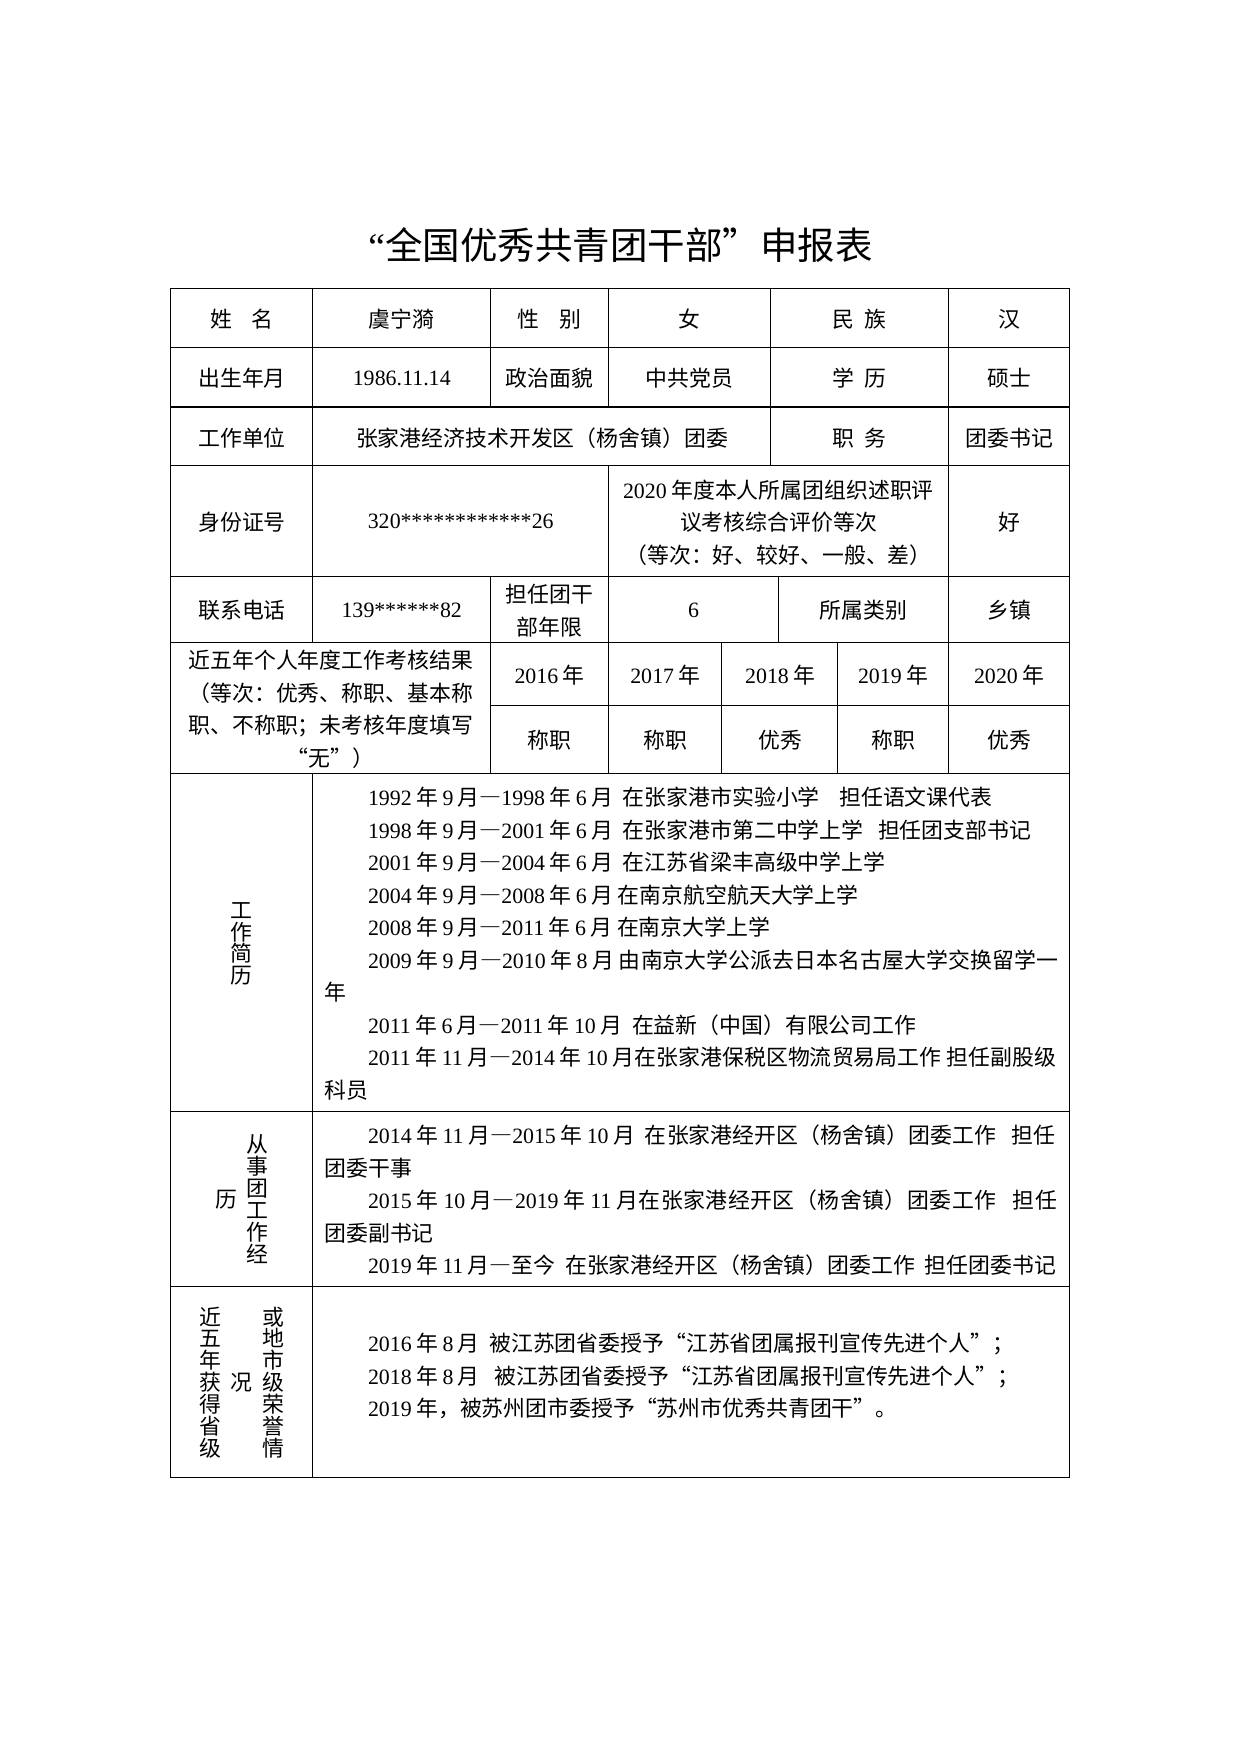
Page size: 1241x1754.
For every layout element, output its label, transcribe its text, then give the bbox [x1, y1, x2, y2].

table_cell 1986.11.14 [313, 348, 490, 406]
table_cell 近五年个人年度工作考核结果（等次：优秀、称职、基本称职、不称职；未考核年度填写“无”） [171, 643, 490, 773]
table_cell 联系电话 [171, 577, 312, 642]
table_cell 2020年度本人所属团组织述职评议考核综合评价等次 （等次：好、较好、一般、差） [609, 466, 948, 576]
table_cell 2017年 [609, 643, 721, 704]
table_cell 139******82 [313, 577, 490, 642]
table_header 民 族 [771, 289, 948, 347]
table_cell 乡镇 [949, 577, 1069, 642]
table_cell 称职 [838, 706, 948, 773]
table_cell 硕士 [949, 348, 1069, 406]
table_cell 或地市级荣誉情况 近五年获得省级 [171, 1287, 312, 1477]
table_header 姓 名 [171, 289, 312, 347]
table_cell 称职 [491, 706, 608, 773]
table_cell 工作简历 [171, 774, 312, 1111]
table_cell 2020年 [949, 643, 1069, 704]
table_cell 身份证号 [171, 466, 312, 576]
table_cell 职 务 [771, 408, 948, 465]
table_header 女 [609, 289, 770, 347]
table_cell 中共党员 [609, 348, 770, 406]
table_cell 从事团工作经历 [171, 1112, 312, 1286]
table_cell 出生年月 [171, 348, 312, 406]
table_cell 320************26 [313, 466, 608, 576]
table_cell 政治面貌 [491, 348, 608, 406]
table_header 性 别 [491, 289, 608, 347]
table_cell 2014年11月—2015年10月 在张家港经开区（杨舍镇）团委工作 担任团委干事 2015年10月—2019年11月在张家港经开区（杨舍镇）团委工作 担任团委副书记 2019年11月—至今 在张家港经开区（杨舍镇）团委工作 担任团委书记 [313, 1112, 1069, 1286]
text “全国优秀共青团干部”申报表 [165, 211, 1075, 276]
table_cell 1992年9月—1998年6月 在张家港市实验小学 担任语文课代表 1998年9月—2001年6月 在张家港市第二中学上学 担任团支部书记 2001年9月—2004年6月 在江苏省梁丰高级中学上学 2004年9月—2008年6月 在南京航空航天大学上学 2008年9月—2011年6月 在南京大学上学 2009年9月—2010年8月 由南京大学公派去日本名古屋大学交换留学一年 2011年6月—2011年10月 在益新（中国）有限公司工作 2011年11月—2014年10月在张家港保税区物流贸易局工作 担任副股级科员 [313, 774, 1069, 1111]
table_cell 团委书记 [949, 408, 1069, 465]
table_cell 2019年 [838, 643, 948, 704]
table_cell 优秀 [722, 706, 837, 773]
table_cell 好 [949, 466, 1069, 576]
table_cell 工作单位 [171, 408, 312, 465]
table_cell 张家港经济技术开发区（杨舍镇）团委 [313, 408, 770, 465]
table_cell 学 历 [771, 348, 948, 406]
table_cell 6 [609, 577, 778, 642]
table_header 汉 [949, 289, 1069, 347]
table_header 虞宁漪 [313, 289, 490, 347]
table_cell 所属类别 [779, 577, 948, 642]
table_cell 2016年8月 被江苏团省委授予“江苏省团属报刊宣传先进个人”； 2018年8月 被江苏团省委授予“江苏省团属报刊宣传先进个人”； 2019年，被苏州团市委授予“苏州市优秀共青团干”。 [313, 1287, 1069, 1477]
table_cell 担任团干部年限 [491, 577, 608, 642]
table_cell 2016年 [491, 643, 608, 704]
table_cell 称职 [609, 706, 721, 773]
table_cell 优秀 [949, 706, 1069, 773]
table_cell 2018年 [722, 643, 837, 704]
